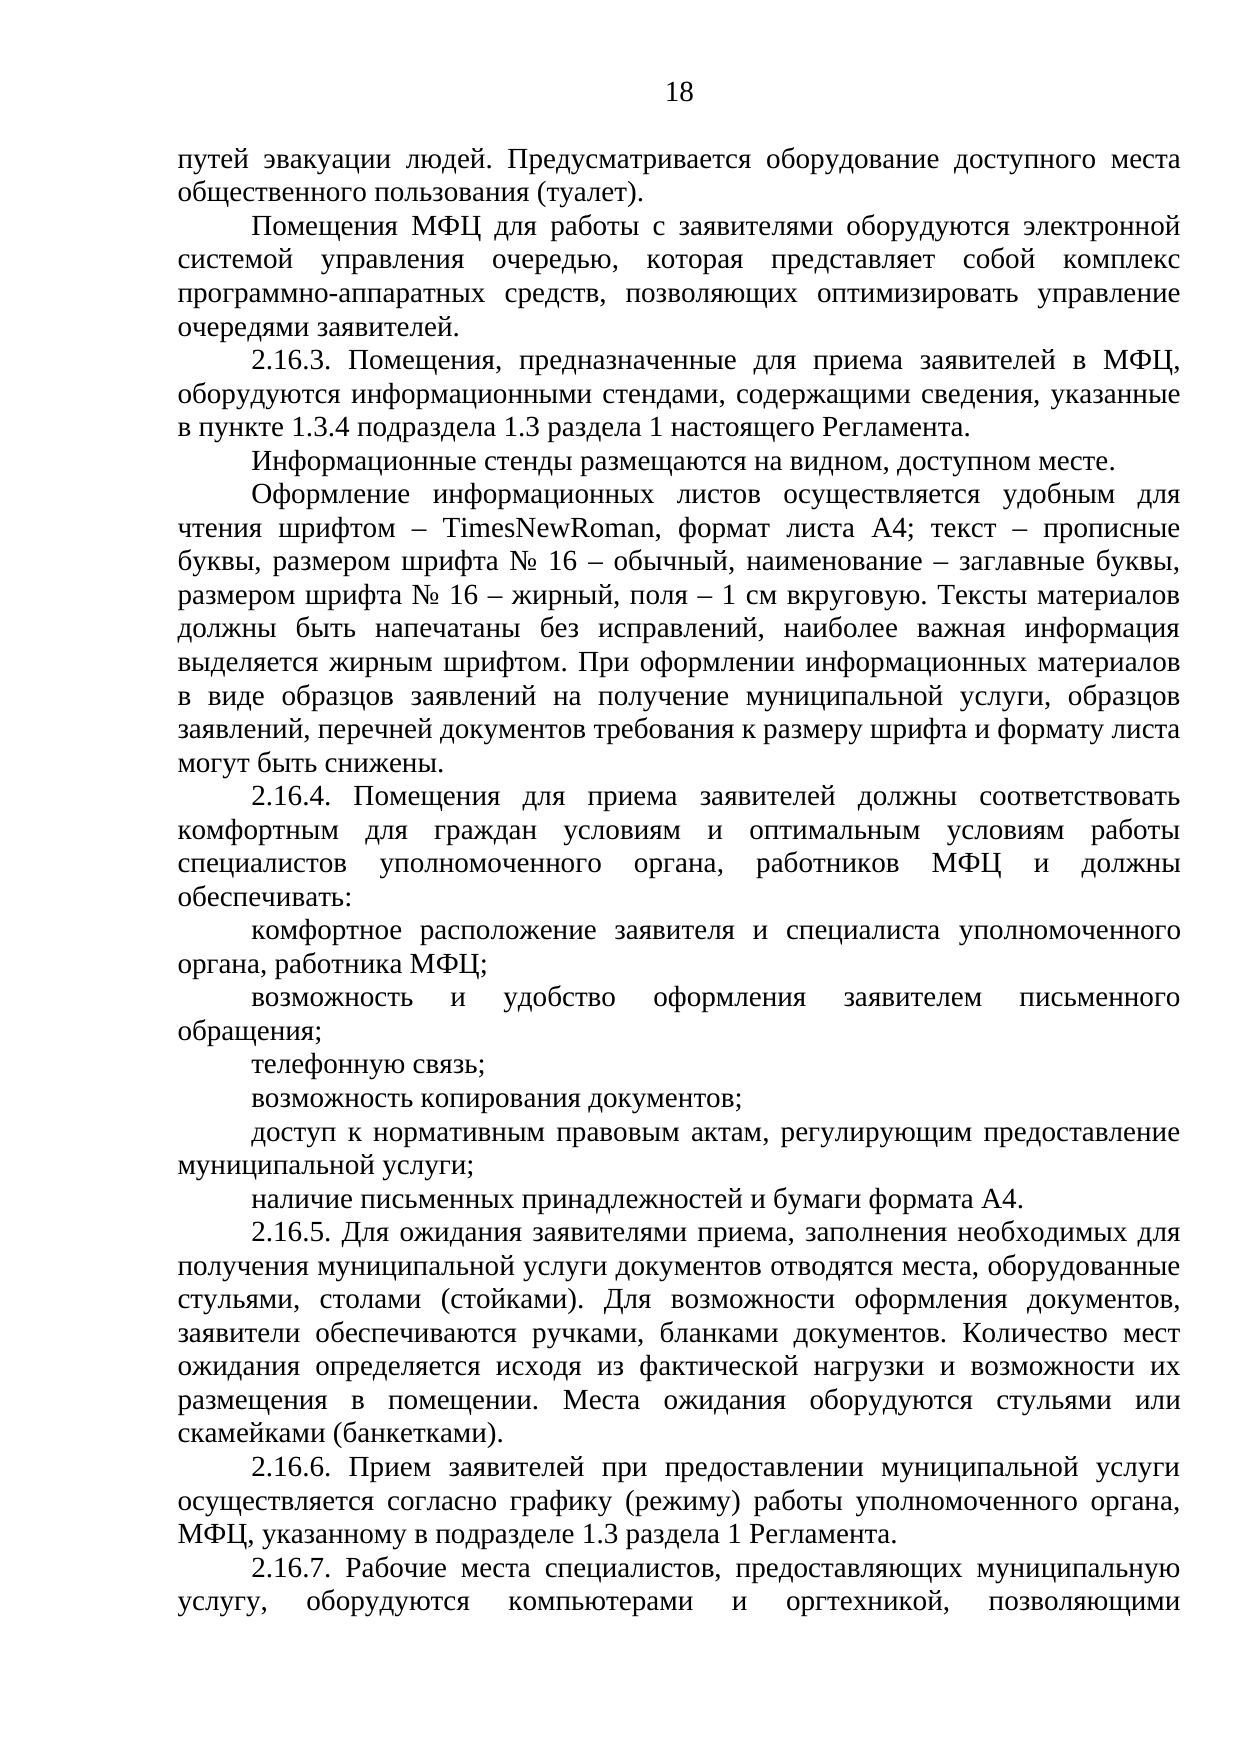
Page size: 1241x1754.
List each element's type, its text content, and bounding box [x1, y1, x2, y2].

text возможность копирования документов; [177, 1080, 1181, 1114]
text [177, 1550, 1181, 1617]
text телефонную связь; [177, 1047, 1181, 1080]
text возможность и удобство оформления заявителем письменного обращения; [177, 979, 1181, 1047]
text 2.16.5. Для ожидания заявителями приема, заполнения необходимых для получения муниципальной услуги документов отводятся места, оборудованные стульями, столами (стойками). Для возможности оформления документов, заявители обеспечиваются ручками, бланками документов. Количество мест ожидания определяется исходя из фактической нагрузки и возможности их размещения в помещении. Места ожидания оборудуются стульями или скамейками (банкетками). [177, 1214, 1181, 1449]
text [177, 141, 1181, 208]
text Помещения МФЦ для работы с заявителями оборудуются электронной системой управления очередью, которая представляет собой комплекс программно-аппаратных средств, позволяющих оптимизировать управление очередями заявителей. [177, 208, 1181, 342]
text 2.16.6. Прием заявителей при предоставлении муниципальной услуги осуществляется согласно графику (режиму) работы уполномоченного органа, МФЦ, указанному в подразделе 1.3 раздела 1 Регламента. [177, 1449, 1181, 1550]
text доступ к нормативным правовым актам, регулирующим предоставление муниципальной услуги; [177, 1114, 1181, 1181]
text 2.16.3. Помещения, предназначенные для приема заявителей в МФЦ, оборудуются информационными стендами, содержащими сведения, указанные в пункте 1.3.4 подраздела 1.3 раздела 1 настоящего Регламента. [177, 342, 1181, 443]
text Информационные стенды размещаются на видном, доступном месте. [177, 443, 1181, 476]
text наличие письменных принадлежностей и бумаги формата A4. [177, 1181, 1181, 1214]
text Оформление информационных листов осуществляется удобным для чтения шрифтом – TimesNewRoman, формат листа A4; текст – прописные буквы, размером шрифта № 16 – обычный, наименование – заглавные буквы, размером шрифта № 16 – жирный, поля – 1 см вкруговую. Тексты материалов должны быть напечатаны без исправлений, наиболее важная информация выделяется жирным шрифтом. При оформлении информационных материалов в виде образцов заявлений на получение муниципальной услуги, образцов заявлений, перечней документов требования к размеру шрифта и формату листа могут быть снижены. [177, 476, 1181, 778]
text 2.16.4. Помещения для приема заявителей должны соответствовать комфортным для граждан условиям и оптимальным условиям работы специалистов уполномоченного органа, работников МФЦ и должны обеспечивать: [177, 778, 1181, 912]
text комфортное расположение заявителя и специалиста уполномоченного органа, работника МФЦ; [177, 912, 1181, 979]
